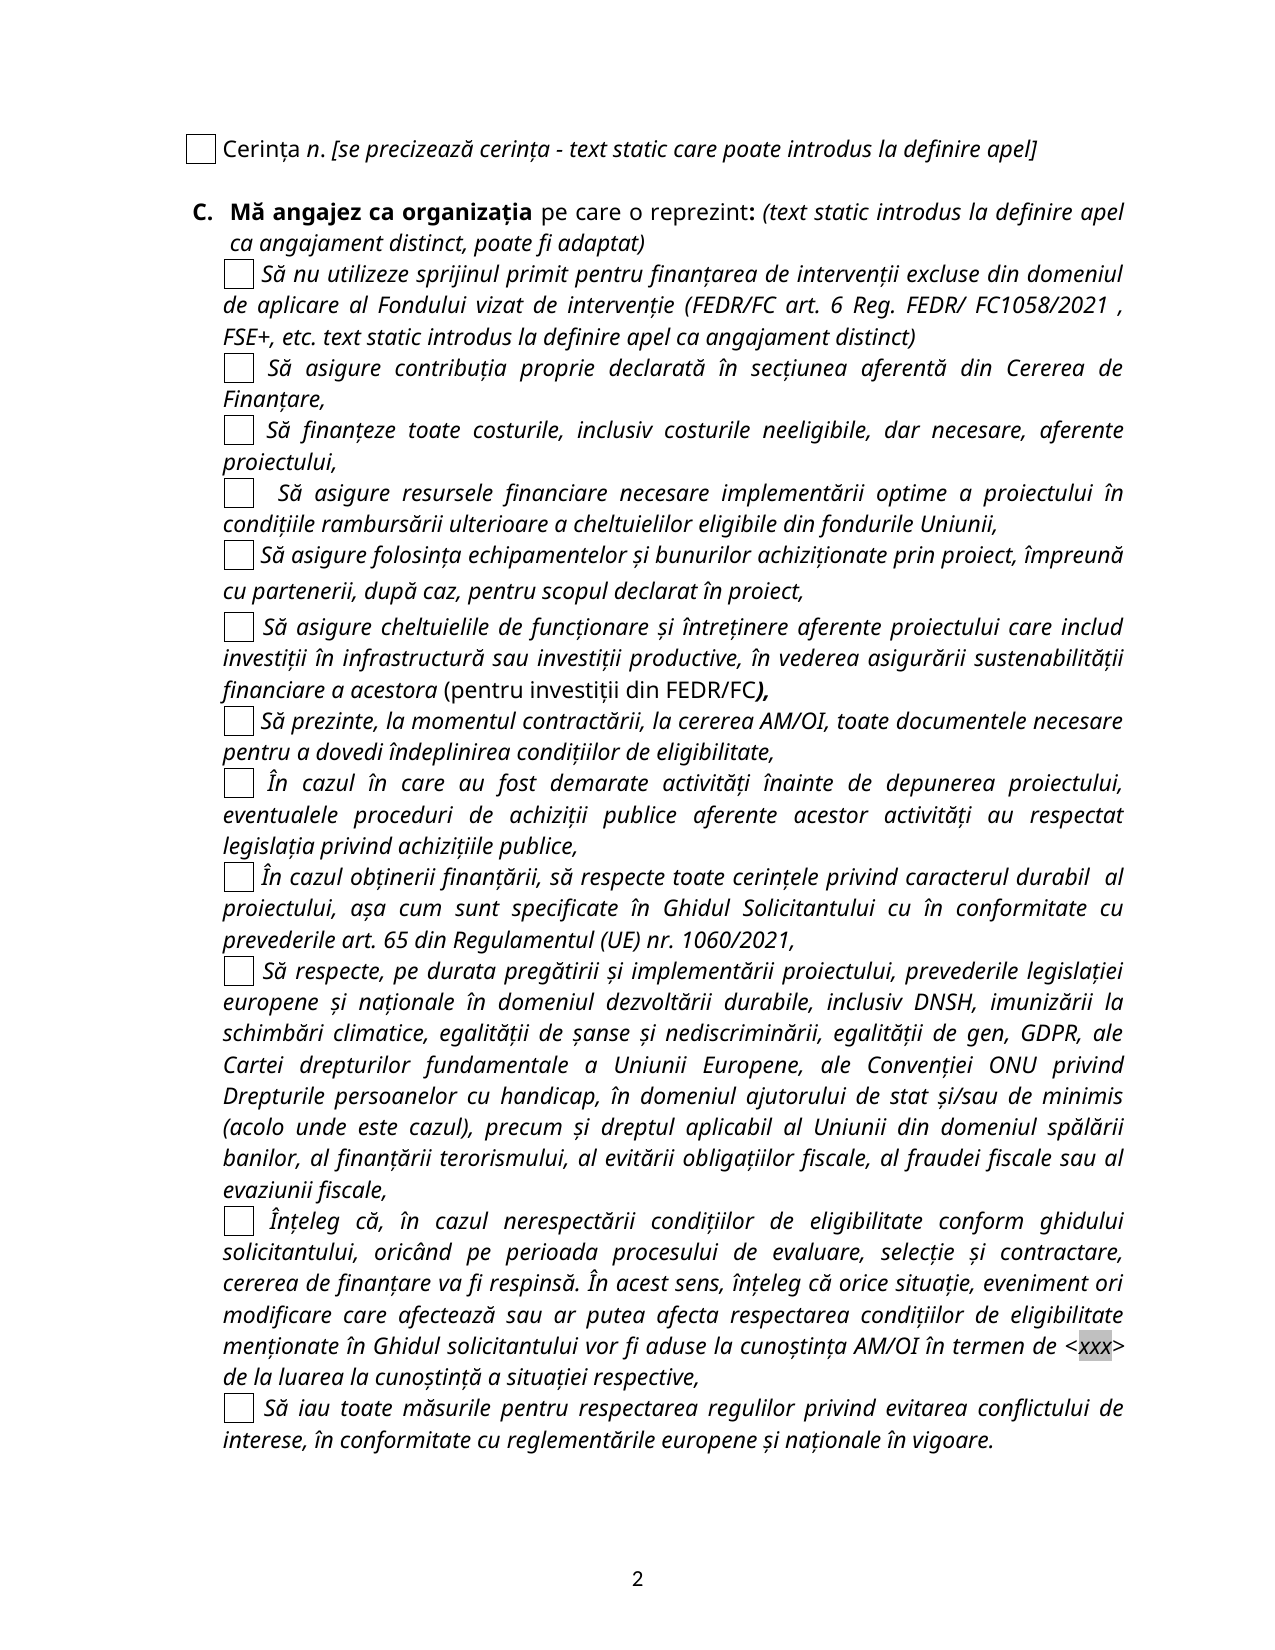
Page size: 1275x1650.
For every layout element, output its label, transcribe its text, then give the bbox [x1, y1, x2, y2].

list Mă angajez ca organizația pe care o reprezint: (text static introdus la definire apel ca angajament distinct, poate fi adaptat) [192, 195, 1127, 258]
text Să respecte, pe durata pregătirii și implementării proiectului, prevederile legislației europene și naționale în domeniul dezvoltării durabile, inclusiv DNSH, imunizării la schimbări climatice, egalității de șanse și nediscriminării, egalității de gen, GDPR, ale Cartei drepturilor fundamentale a Uniunii Europene, ale Convenției ONU privind Drepturile persoanelor cu handicap, în domeniul ajutorului de stat și/sau de minimis (acolo unde este cazul), precum și dreptul aplicabil al Uniunii din domeniul spălării banilor, al finanțării terorismului, al evitării obligațiilor fiscale, al fraudei fiscale sau al evaziunii fiscale, [223, 955, 1127, 1205]
text Să nu utilizeze sprijinul primit pentru finanțarea de intervenții excluse din domeniul de aplicare al Fondului vizat de intervenție (FEDR/FC art. 6 Reg. FEDR/ FC1058/2021 , FSE+, etc. text static introdus la definire apel ca angajament distinct) [223, 258, 1127, 352]
text Să asigure contribuția proprie declarată în secțiunea aferentă din Cererea de Finanțare, [223, 352, 1127, 414]
text În cazul în care au fost demarate activități înainte de depunerea proiectului, eventualele proceduri de achiziții publice aferente acestor activități au respectat legislația privind achizițiile publice, [223, 767, 1127, 861]
text Să iau toate măsurile pentru respectarea regulilor privind evitarea conflictului de interese, în conformitate cu reglementările europene și naționale în vigoare. [223, 1392, 1127, 1455]
text În cazul obținerii finanțării, să respecte toate cerințele privind caracterul durabil al proiectului, așa cum sunt specificate în Ghidul Solicitantului cu în conformitate cu prevederile art. 65 din Regulamentul (UE) nr. 1060/2021, [223, 861, 1127, 955]
text Să asigure cheltuielile de funcționare și întreținere aferente proiectului care includ investiții în infrastructură sau investiții productive, în vederea asigurării sustenabilității financiare a acestora (pentru investiții din FEDR/FC), [223, 611, 1127, 705]
text Să finanțeze toate costurile, inclusiv costurile neeligibile, dar necesare, aferente proiectului, [223, 414, 1127, 477]
text Să asigure folosința echipamentelor și bunurilor achiziționate prin proiect, împreună cu partenerii, după caz, pentru scopul declarat în proiect, [223, 539, 1127, 606]
text Înțeleg că, în cazul nerespectării condițiilor de eligibilitate conform ghidului solicitantului, oricând pe perioada procesului de evaluare, selecție și contractare, cererea de finanțare va fi respinsă. În acest sens, înțeleg că orice situație, eveniment ori modificare care afectează sau ar putea afecta respectarea condițiilor de eligibilitate menționate în Ghidul solicitantului vor fi aduse la cunoștința AM/OI în termen de <xxx> de la luarea la cunoștință a situației respective, [223, 1205, 1127, 1392]
text Să prezinte, la momentul contractării, la cererea AM/OI, toate documentele necesare pentru a dovedi îndeplinirea condițiilor de eligibilitate, [223, 705, 1127, 767]
text Să asigure resursele financiare necesare implementării optime a proiectului în condițiile rambursării ulterioare a cheltuielilor eligibile din fondurile Uniunii, [223, 477, 1127, 539]
text Cerința n. [se precizează cerința - text static care poate introdus la definire apel] [185, 133, 1127, 164]
